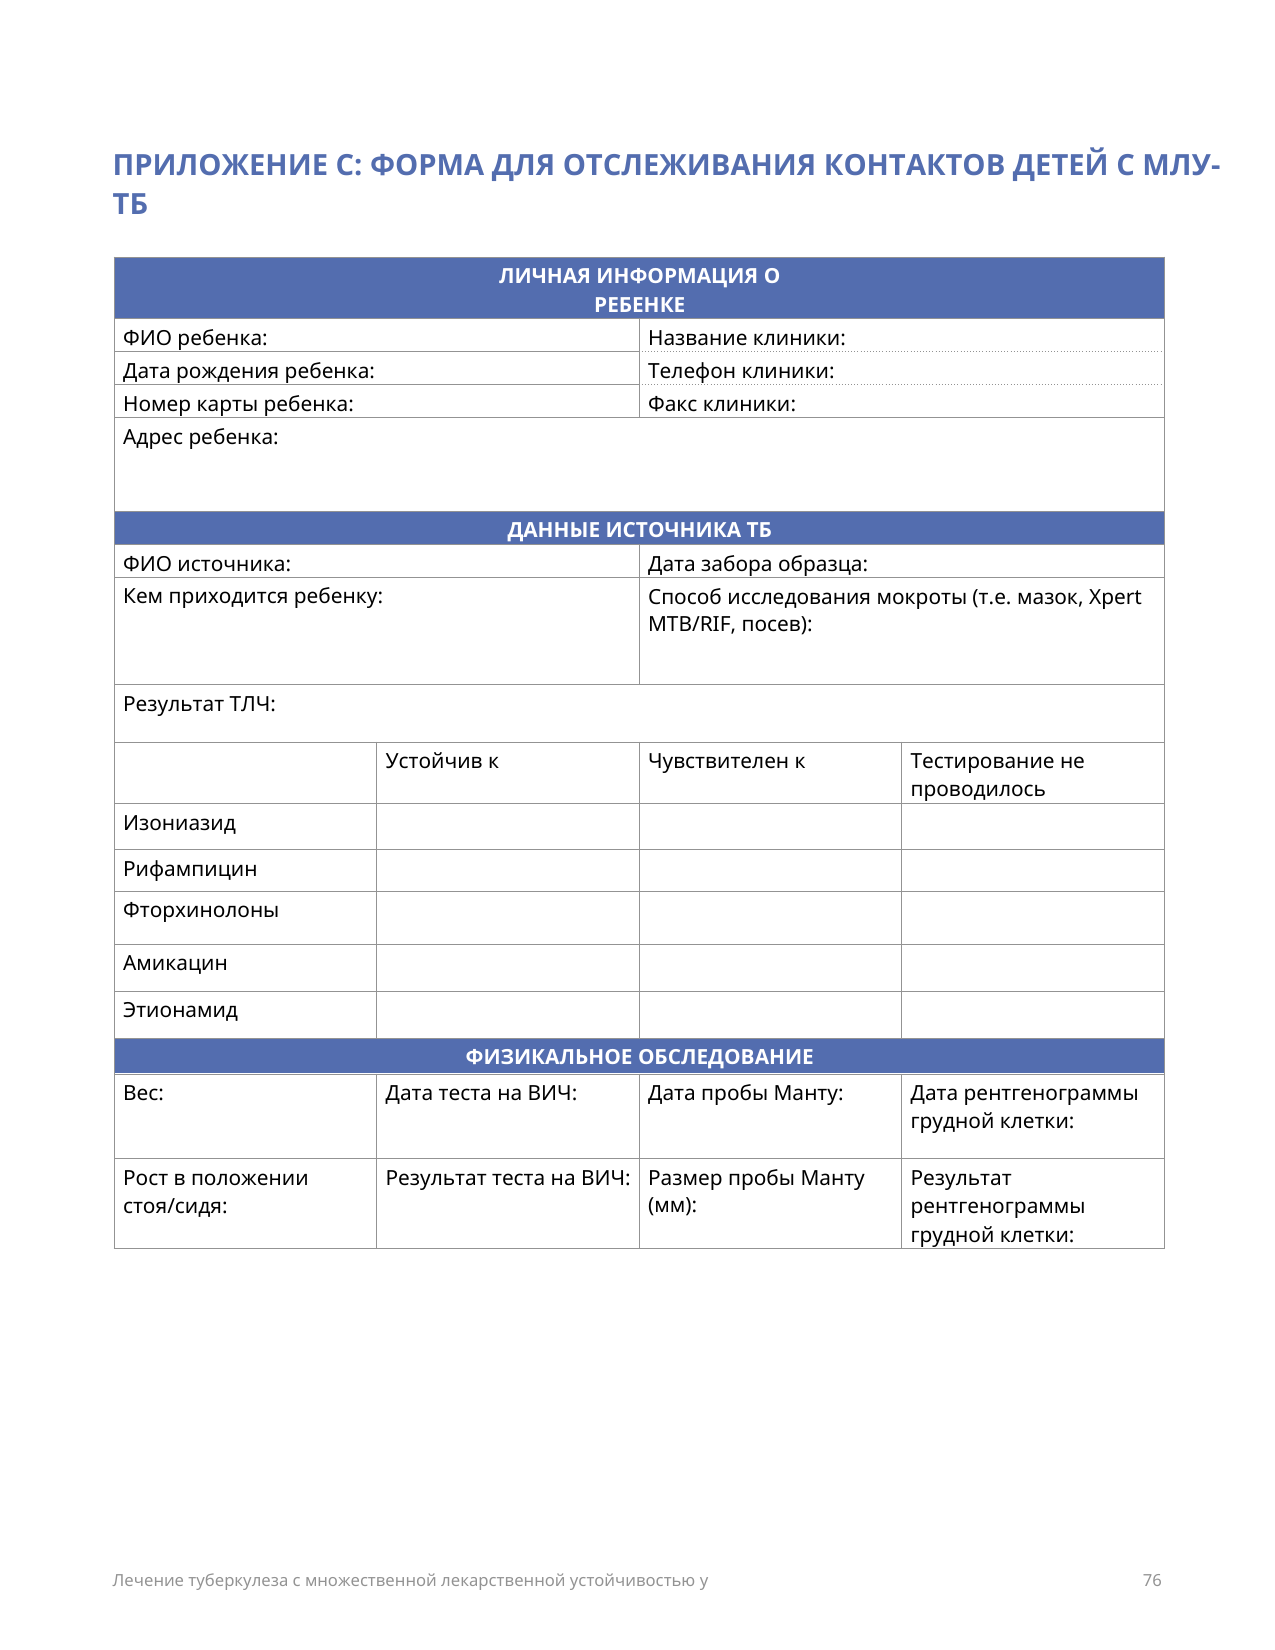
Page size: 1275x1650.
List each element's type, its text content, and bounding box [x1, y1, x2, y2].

table_cell Адрес ребенка: [115, 418, 1164, 511]
table_cell Размер пробы Манту (мм): [640, 1159, 901, 1248]
table_cell Кем приходится ребенку: [115, 578, 639, 684]
table_cell [640, 892, 901, 944]
table_cell Способ исследования мокроты (т.е. мазок, Xpert MTB/RIF, посев): [640, 578, 1164, 684]
table_cell [377, 945, 639, 991]
table_cell [902, 992, 1164, 1037]
table_cell ФИЗИКАЛЬНОЕ ОБСЛЕДОВАНИЕ [115, 1039, 1164, 1073]
table_cell [377, 892, 639, 944]
table_cell [377, 804, 639, 849]
table_cell Изониазид [115, 804, 376, 849]
table_cell Факс клиники: [640, 384, 1164, 417]
table_cell Устойчив к [377, 743, 639, 803]
table_cell [902, 850, 1164, 891]
table_cell [902, 804, 1164, 849]
table_cell Дата рентгенограммы грудной клетки: [902, 1075, 1164, 1158]
table_cell Результат теста на ВИЧ: [377, 1159, 639, 1248]
table_cell Тестирование не проводилось [902, 743, 1164, 803]
table_cell ФИО источника: [115, 545, 639, 577]
table_cell [115, 743, 376, 803]
table_cell ФИО ребенка: [115, 319, 639, 351]
table_cell [902, 945, 1164, 991]
table_header ЛИЧНАЯ ИНФОРМАЦИЯ О РЕБЕНКЕ [115, 258, 1164, 318]
table_cell Чувствителен к [640, 743, 901, 803]
table_cell Рост в положении стоя/сидя: [115, 1159, 376, 1248]
table_cell [377, 992, 639, 1037]
table_cell Результат ТЛЧ: [115, 685, 1164, 742]
table_cell Фторхинолоны [115, 892, 376, 944]
table_cell Название клиники: [640, 319, 1164, 351]
table_cell Номер карты ребенка: [115, 385, 639, 417]
table_cell Амикацин [115, 945, 376, 991]
table_cell Результат рентгенограммы грудной клетки: [902, 1159, 1164, 1248]
table_cell [377, 850, 639, 891]
table_cell [902, 892, 1164, 944]
table_cell Дата забора образца: [640, 545, 1164, 577]
table_cell Рифампицин [115, 850, 376, 891]
table_cell Вес: [115, 1075, 376, 1158]
table_cell Этионамид [115, 992, 376, 1037]
table_cell [640, 804, 901, 849]
table_cell [640, 945, 901, 991]
table_cell [640, 992, 901, 1037]
table_cell [640, 850, 901, 891]
table_cell Дата теста на ВИЧ: [377, 1075, 639, 1158]
subtitle ПРИЛОЖЕНИЕ С: ФОРМА ДЛЯ ОТСЛЕЖИВАНИЯ КОНТАКТОВ ДЕТЕЙ С МЛУ-ТБ [112, 144, 1239, 223]
table_cell ДАННЫЕ ИСТОЧНИКА ТБ [115, 512, 1164, 544]
table_cell Дата рождения ребенка: [115, 352, 639, 384]
table_cell Телефон клиники: [640, 351, 1164, 384]
table_cell Дата пробы Манту: [640, 1075, 901, 1158]
